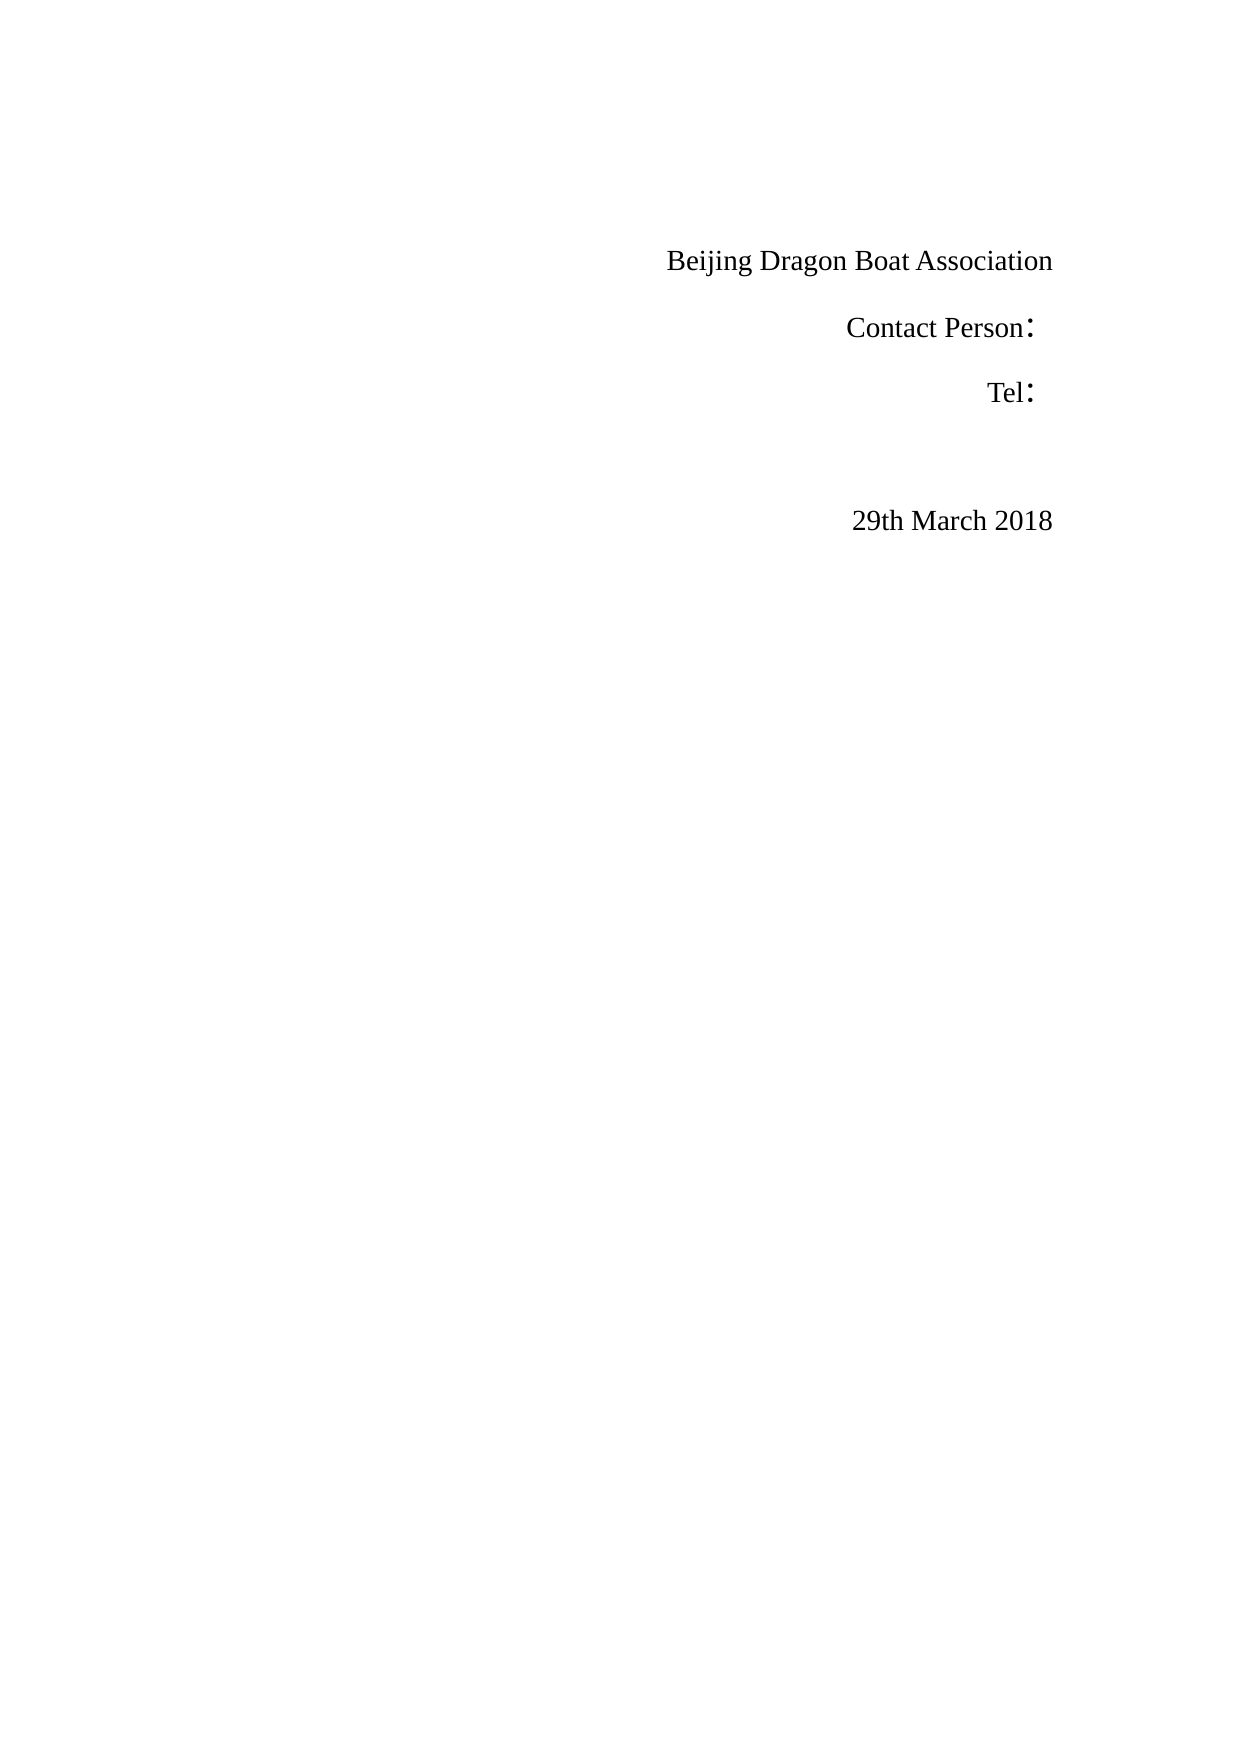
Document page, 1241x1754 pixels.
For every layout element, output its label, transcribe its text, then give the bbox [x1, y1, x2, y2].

text Tel： [187, 357, 1053, 422]
text 29th March 2018 [187, 487, 1053, 552]
text Contact Person： [187, 292, 1053, 357]
text Beijing Dragon Boat Association [187, 227, 1053, 292]
